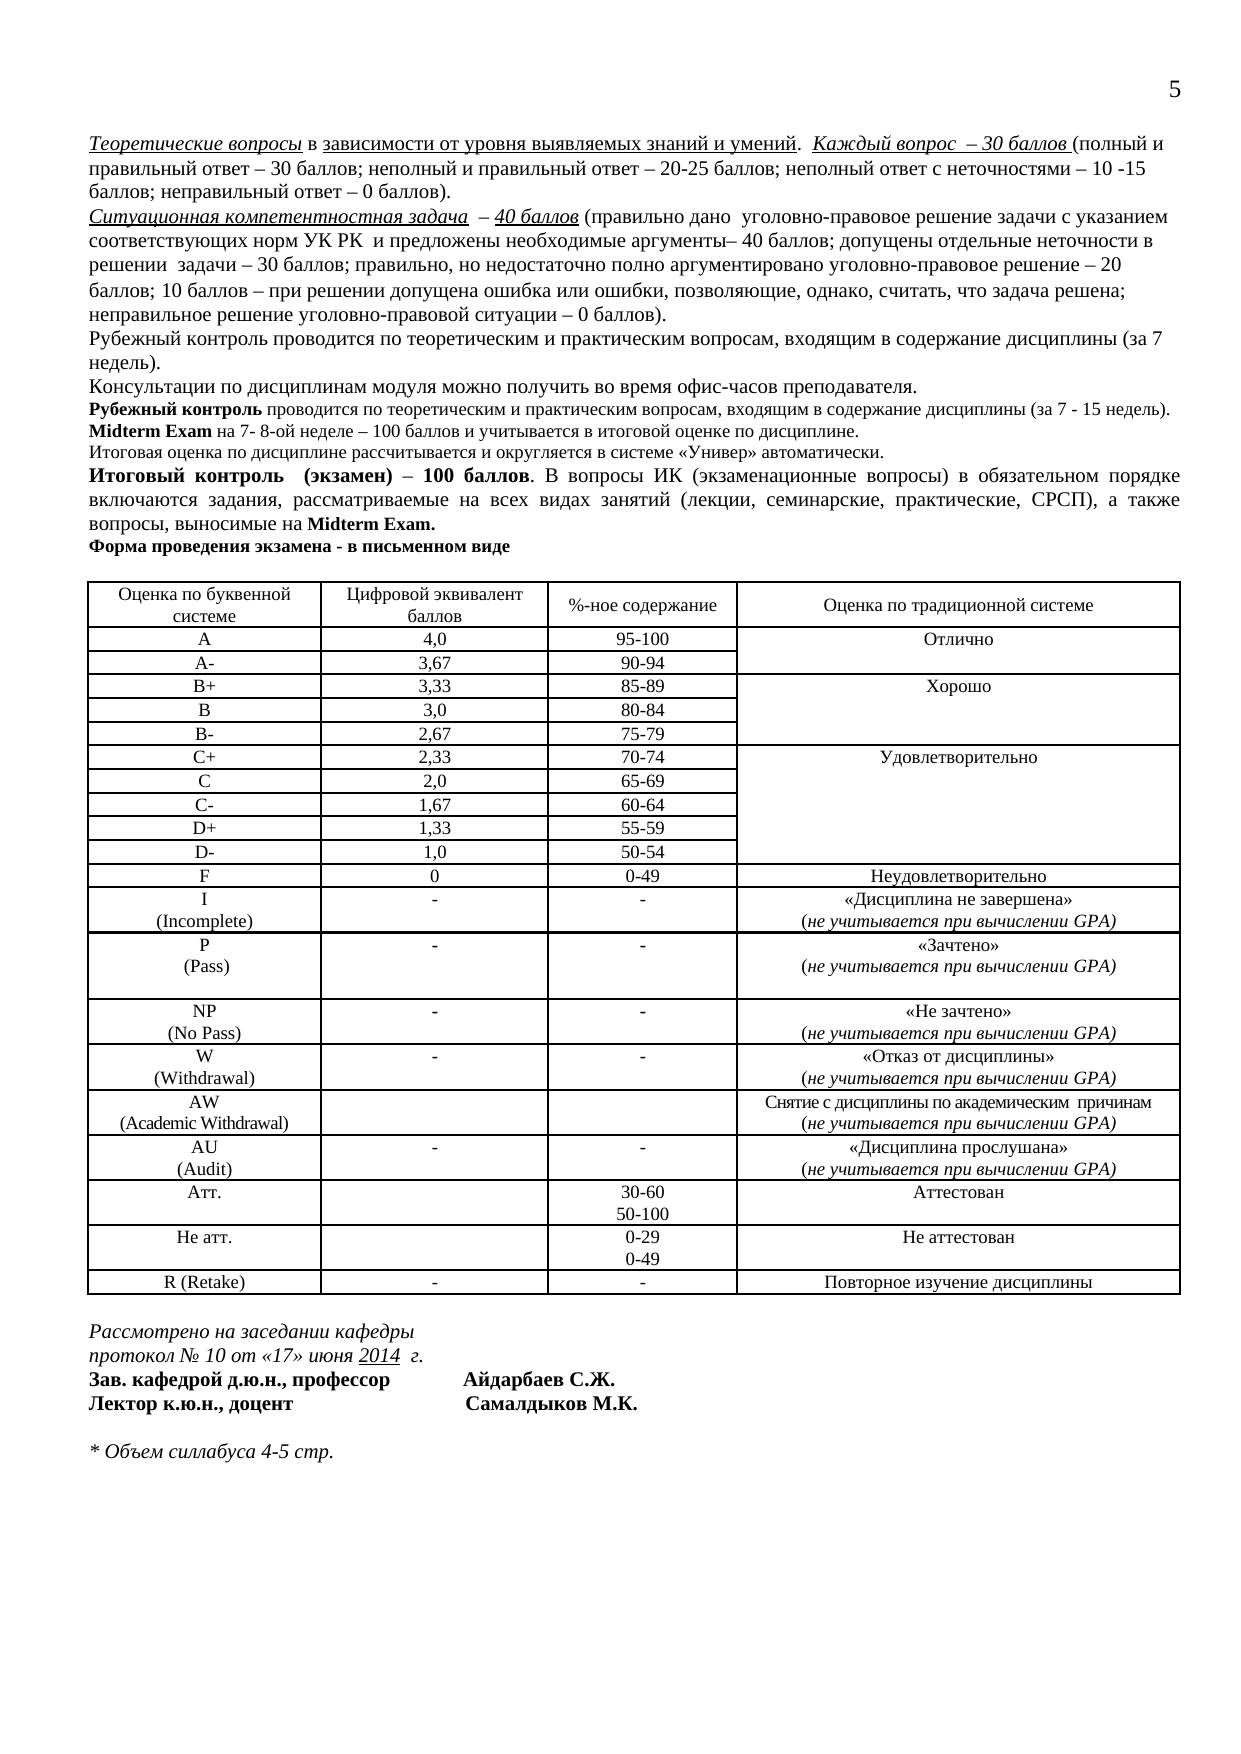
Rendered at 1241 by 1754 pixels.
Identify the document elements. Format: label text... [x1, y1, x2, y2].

table_cell - [322, 1045, 547, 1088]
table_cell 3,0 [322, 699, 547, 721]
table_cell 70-74 [549, 746, 736, 768]
text Зав. кафедрой д.ю.н., профессор Айдарбаев С.Ж. [89, 1367, 1181, 1391]
table_cell D- [89, 841, 320, 862]
table_cell 30-60 50-100 [549, 1181, 736, 1224]
table_cell «Отказ от дисциплины» (не учитывается при вычислении GPA) [738, 1045, 1179, 1088]
table_cell Не аттестован [738, 1226, 1179, 1269]
table_cell В- [89, 723, 320, 744]
table_cell 75-79 [549, 723, 736, 744]
table_cell 2,0 [322, 770, 547, 792]
table_cell 3,67 [322, 652, 547, 673]
table_cell Повторное изучение дисциплины [738, 1271, 1179, 1293]
table_cell [322, 1181, 547, 1224]
table_cell 90-94 [549, 652, 736, 673]
table_cell - [549, 1000, 736, 1043]
table_cell - [549, 934, 736, 998]
table_cell 3,33 [322, 675, 547, 697]
table_cell «Дисциплина не завершена» (не учитывается при вычислении GPA) [738, 888, 1179, 931]
table_cell W (Withdrawal) [89, 1045, 320, 1088]
table_cell С [89, 770, 320, 792]
text Консультации по дисциплинам модуля можно получить во время офис-часов преподавателя. [89, 374, 1181, 398]
table_cell - [322, 934, 547, 998]
table_cell NP (No Рass) [89, 1000, 320, 1043]
table_cell - [549, 1045, 736, 1088]
table_cell А [89, 628, 320, 650]
table_cell Отлично [738, 628, 1179, 673]
table_cell [549, 1091, 736, 1134]
table_cell 65-69 [549, 770, 736, 792]
table_cell 95-100 [549, 628, 736, 650]
table_header Цифровой эквивалент баллов [322, 583, 547, 626]
table_cell Снятие с дисциплины по академическим причинам (не учитывается при вычислении GPA) [738, 1091, 1179, 1134]
table_cell Атт. [89, 1181, 320, 1224]
table_cell 50-54 [549, 841, 736, 862]
table_cell «Зачтено» (не учитывается при вычислении GPA) [738, 934, 1179, 998]
table_cell 0-49 [549, 865, 736, 886]
table_cell С- [89, 794, 320, 815]
table_cell 85-89 [549, 675, 736, 697]
table_cell D+ [89, 817, 320, 839]
table_cell 0 [322, 865, 547, 886]
table_cell В+ [89, 675, 320, 697]
table_cell F [89, 865, 320, 886]
text Midterm Exam на 7- 8-ой неделе – 100 баллов и учитывается в итоговой оценке по дисциплине. [89, 420, 1181, 441]
table_cell Удовлетворительно [738, 746, 1179, 862]
table_cell 1,67 [322, 794, 547, 815]
table_cell 2,33 [322, 746, 547, 768]
table_cell 1,33 [322, 817, 547, 839]
table_cell 80-84 [549, 699, 736, 721]
text Рубежный контроль проводится по теоретическим и практическим вопросам, входящим в содержание дисциплины (за 7 - 15 недель). [89, 398, 1181, 420]
table_header %-ное содержание [549, 583, 736, 626]
table_cell Аттестован [738, 1181, 1179, 1224]
text протокол № 10 от «17» июня 2014 г. [89, 1343, 1181, 1367]
table_cell AU (Audit) [89, 1136, 320, 1179]
table_cell Хорошо [738, 675, 1179, 744]
table_cell 4,0 [322, 628, 547, 650]
table_cell 60-64 [549, 794, 736, 815]
table_cell - [322, 1136, 547, 1179]
table_cell I (Incomplete) [89, 888, 320, 931]
table_cell 1,0 [322, 841, 547, 862]
table_cell R (Retake) [89, 1271, 320, 1293]
table_cell - [322, 1000, 547, 1043]
table_cell «Не зачтено» (не учитывается при вычислении GPA) [738, 1000, 1179, 1043]
text Рассмотрено на заседании кафедры [89, 1319, 1181, 1343]
table_cell - [549, 888, 736, 931]
table_cell - [549, 1136, 736, 1179]
table_cell 55-59 [549, 817, 736, 839]
table_cell 0-29 0-49 [549, 1226, 736, 1269]
table_cell - [322, 1271, 547, 1293]
table_cell В [89, 699, 320, 721]
table_cell [322, 1226, 547, 1269]
table_cell [322, 1091, 547, 1134]
table_cell - [549, 1271, 736, 1293]
text Форма проведения экзамена - в письменном виде [89, 535, 1181, 557]
table_cell С+ [89, 746, 320, 768]
table_cell «Дисциплина прослушана» (не учитывается при вычислении GPA) [738, 1136, 1179, 1179]
table_cell А- [89, 652, 320, 673]
table_header Оценка по традиционной системе [738, 583, 1179, 626]
table_cell AW (Academic Withdrawal) [89, 1091, 320, 1134]
text Итоговая оценка по дисциплине рассчитывается и округляется в системе «Универ» автоматически. [89, 441, 1181, 463]
text * Объем силлабуса 4-5 стр. [89, 1439, 1181, 1463]
table_cell 2,67 [322, 723, 547, 744]
table_cell Не атт. [89, 1226, 320, 1269]
table_cell P (Pass) [89, 934, 320, 998]
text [89, 131, 1181, 374]
table_header Оценка по буквенной системе [89, 583, 320, 626]
text Итоговый контроль (экзамен) – 100 баллов. В вопросы ИК (экзаменационные вопросы) в обязательном порядке включаются задания, рассматриваемые на всех видах занятий (лекции, семинарские, практические, СРСП), а также вопросы, выносимые на Midterm Exam. [89, 463, 1181, 535]
text Лектор к.ю.н., доцент Самалдыков М.К. [89, 1391, 1181, 1415]
table_cell Неудовлетворительно [738, 865, 1179, 886]
table_cell - [322, 888, 547, 931]
